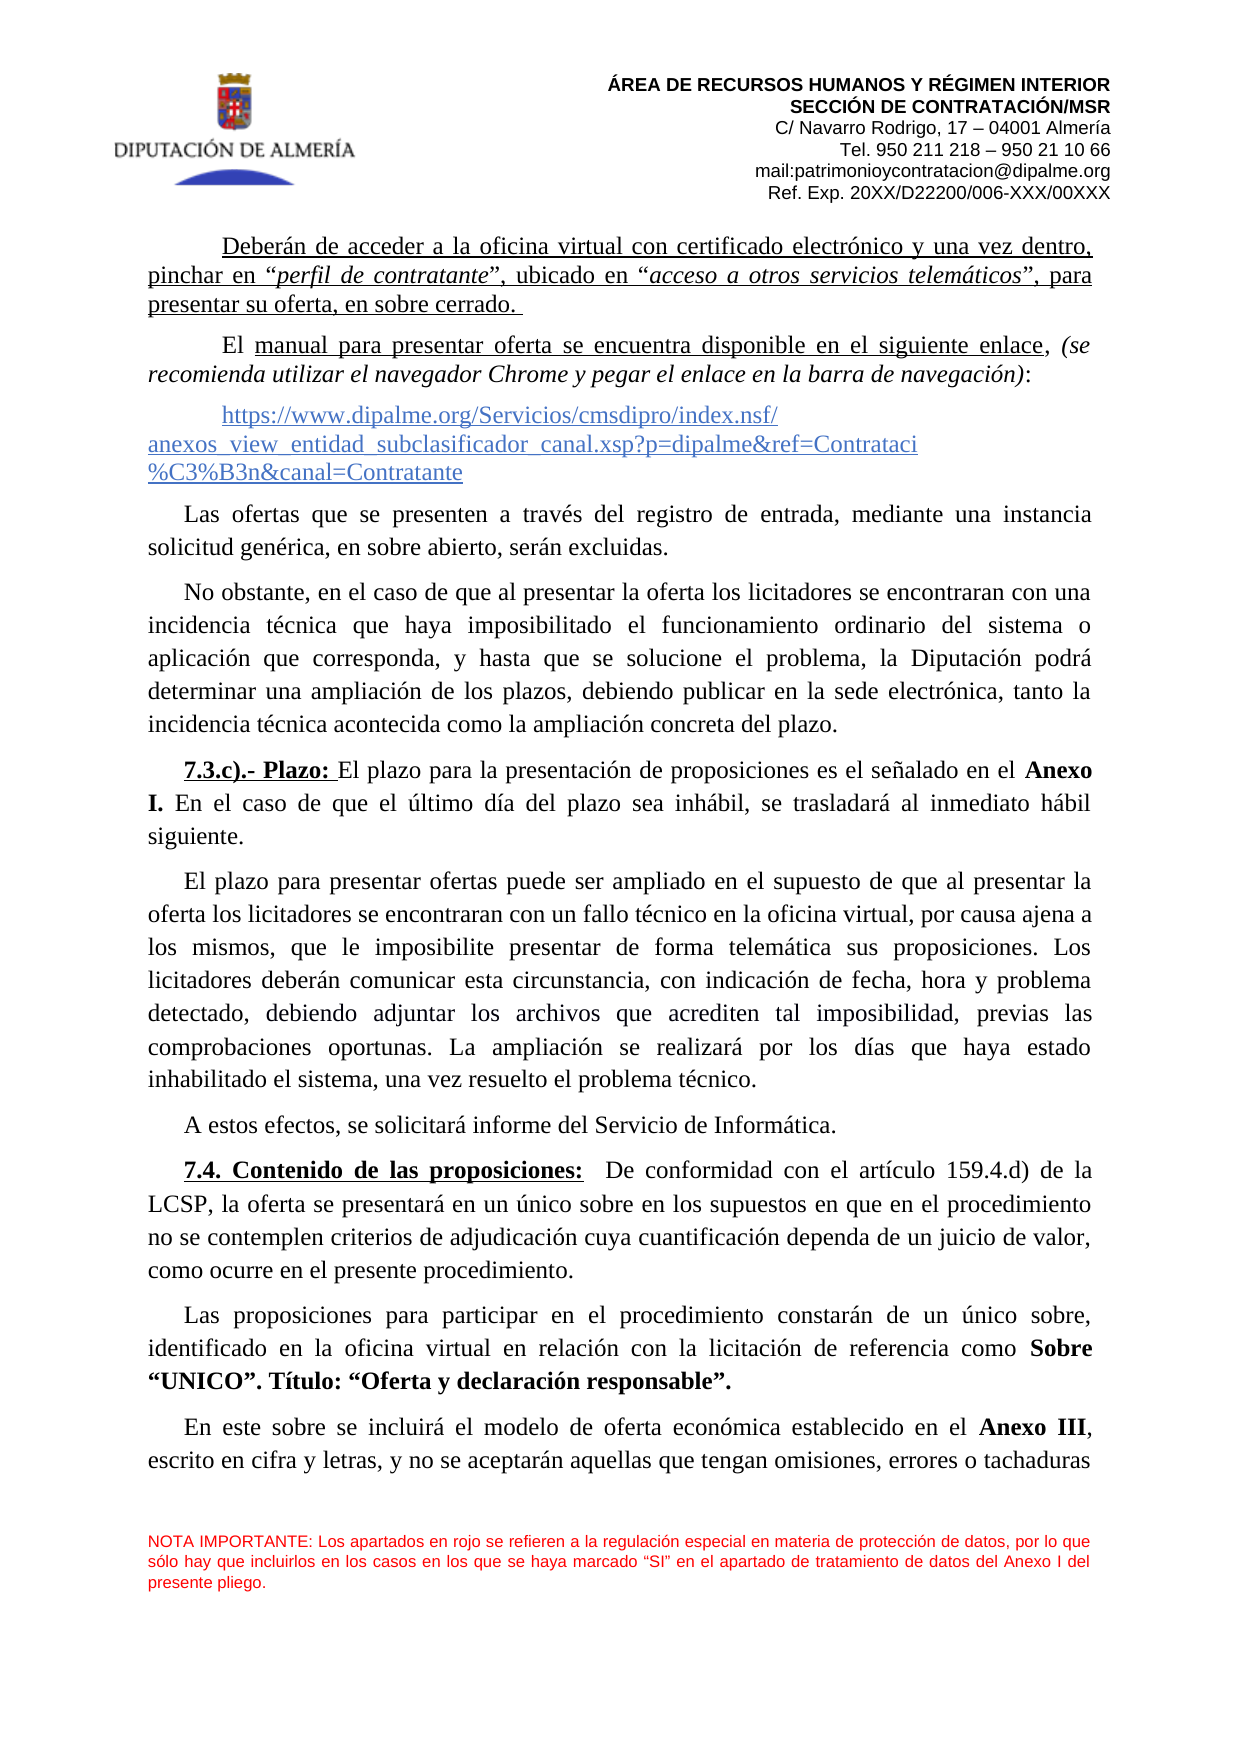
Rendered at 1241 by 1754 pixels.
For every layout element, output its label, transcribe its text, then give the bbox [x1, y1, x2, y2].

text Deberán de acceder a la oficina virtual con certificado electrónico y una vez dentro, pinchar en “perfil de contratante”, ubicado en “acceso a otros servicios telemáticos”, para presentar su oferta, en sobre cerrado. [148, 286, 1092, 317]
text El plazo para presentar ofertas puede ser ampliado en el supuesto de que al presentar la oferta los licitadores se encontraran con un fallo técnico en la oficina virtual, por causa ajena a los mismos, que le imposibilite presentar de forma telemática sus proposiciones. Los licitadores deberán comunicar esta circunstancia, con indicación de fecha, hora y problema detectado, debiendo adjuntar los archivos que acrediten tal imposibilidad, previas las comprobaciones oportunas. La ampliación se realizará por los días que haya estado inhabilitado el sistema, una vez resuelto el problema técnico. [148, 866, 1092, 1093]
text No obstante, en el caso de que al presentar la oferta los licitadores se encontraran con una incidencia técnica que haya imposibilitado el funcionamiento ordinario del sistema o aplicación que corresponda, y hasta que se solucione el problema, la Diputación podrá determinar una ampliación de los plazos, debiendo publicar en la sede electrónica, tanto la incidencia técnica acontecida como la ampliación concreta del plazo. [148, 577, 1092, 738]
text A estos efectos, se solicitará informe del Servicio de Informática. [148, 1110, 1092, 1139]
text Las ofertas que se presenten a través del registro de entrada, mediante una instancia solicitud genérica, en sobre abierto, serán excluidas. [148, 499, 1092, 561]
picture [114, 73, 357, 187]
text Deberán de acceder a la oficina virtual con certificado electrónico y una vez dentro, pinchar en “perfil de contratante”, ubicado en “acceso a otros servicios telemáticos”, para presentar su oferta, en sobre cerrado. [148, 231, 1092, 285]
text 7.3.c).- Plazo: El plazo para la presentación de proposiciones es el señalado en el Anexo I. En el caso de que el último día del plazo sea inhábil, se trasladará al inmediato hábil siguiente. [148, 755, 1092, 850]
text https://www.dipalme.org/Servicios/cmsdipro/index.nsf/anexos_view_entidad_subclasificador_canal.xsp?p=dipalme&ref=Contrataci%C3%B3n&canal=Contratante [148, 400, 1092, 486]
text Las proposiciones para participar en el procedimiento constarán de un único sobre, identificado en la oficina virtual en relación con la licitación de referencia como Sobre “UNICO”. Título: “Oferta y declaración responsable”. [148, 1300, 1092, 1395]
text 7.4. Contenido de las proposiciones: De conformidad con el artículo 159.4.d) de la LCSP, la oferta se presentará en un único sobre en los supuestos en que en el procedimiento no se contemplen criterios de adjudicación cuya cuantificación dependa de un juicio de valor, como ocurre en el presente procedimiento. [148, 1156, 1092, 1283]
text El manual para presentar oferta se encuentra disponible en el siguiente enlace, (se recomienda utilizar el navegador Chrome y pegar el enlace en la barra de navegación): [148, 330, 1092, 387]
